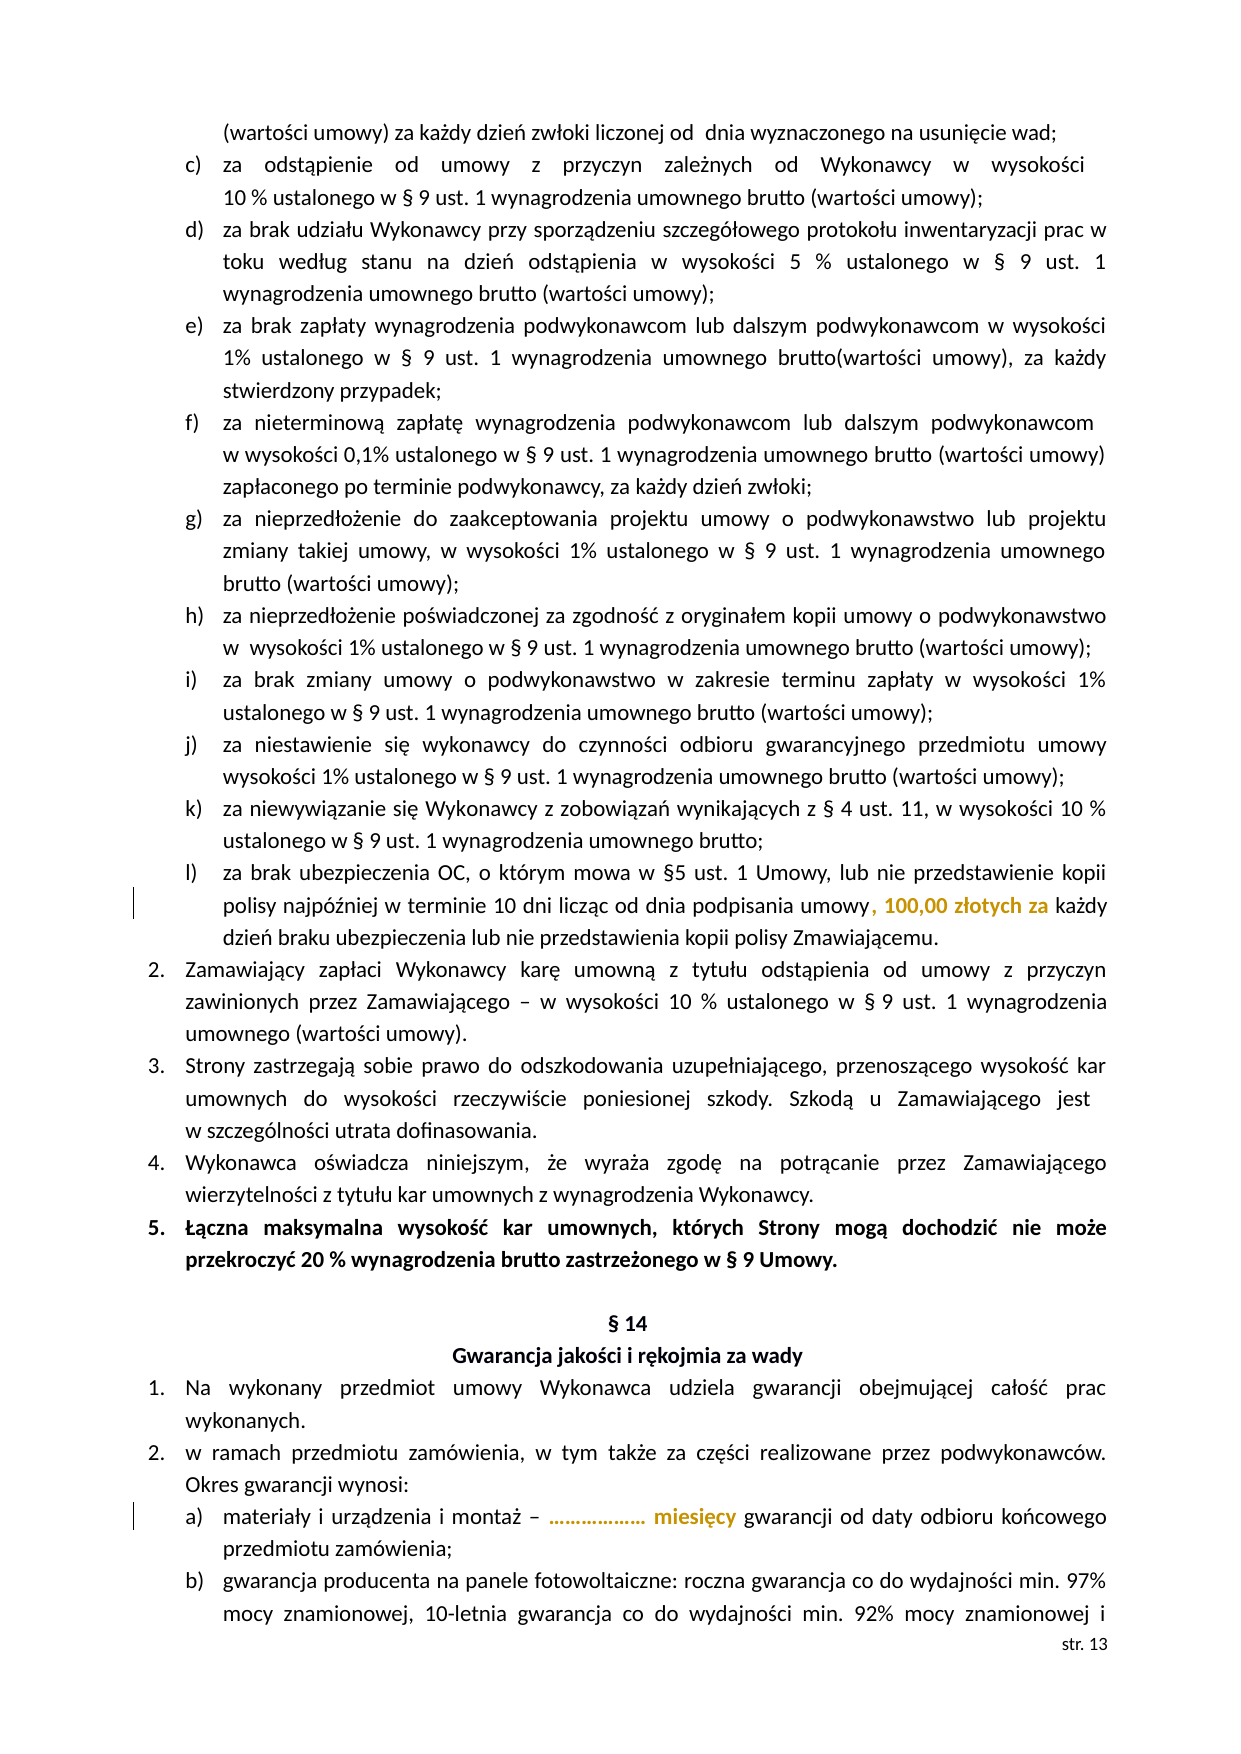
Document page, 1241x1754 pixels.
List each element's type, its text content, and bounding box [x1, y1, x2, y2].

list Na wykonany przedmiot umowy Wykonawca udziela gwarancji obejmującej całość prac wykonanych. [148, 1373, 1107, 1434]
list Zamawiający zapłaci Wykonawcy karę umowną z tytułu odstąpienia od umowy z przyczyn zawinionych przez Zamawiającego – w wysokości 10 % ustalonego w § 9 ust. 1 wynagrodzenia umownego (wartości umowy). [148, 955, 1107, 1047]
list Łączna maksymalna wysokość kar umownych, których Strony mogą dochodzić nie może przekroczyć 20 % wynagrodzenia brutto zastrzeżonego w § 9 Umowy. [148, 1213, 1107, 1273]
text Gwarancja jakości i rękojmia za wady [148, 1341, 1107, 1369]
list za nieprzedłożenie poświadczonej za zgodność z oryginałem kopii umowy o podwykonawstwo w wysokości 1% ustalonego w § 9 ust. 1 wynagrodzenia umownego brutto (wartości umowy); [185, 601, 1107, 661]
list za brak udziału Wykonawcy przy sporządzeniu szczegółowego protokołu inwentaryzacji prac w toku według stanu na dzień odstąpienia w wysokości 5 % ustalonego w § 9 ust. 1 wynagrodzenia umownego brutto (wartości umowy); [185, 215, 1107, 307]
list za brak zapłaty wynagrodzenia podwykonawcom lub dalszym podwykonawcom w wysokości 1% ustalonego w § 9 ust. 1 wynagrodzenia umownego brutto(wartości umowy), za każdy stwierdzony przypadek; [185, 311, 1107, 404]
list za niestawienie się wykonawcy do czynności odbioru gwarancyjnego przedmiotu umowy wysokości 1% ustalonego w § 9 ust. 1 wynagrodzenia umownego brutto (wartości umowy); [185, 730, 1107, 790]
list za odstąpienie od umowy z przyczyn zależnych od Wykonawcy w wysokości 10 % ustalonego w § 9 ust. 1 wynagrodzenia umownego brutto (wartości umowy); [185, 150, 1107, 211]
list za niewywiązanie się Wykonawcy z zobowiązań wynikających z § 4 ust. 11, w wysokości 10 % ustalonego w § 9 ust. 1 wynagrodzenia umownego brutto; [185, 794, 1107, 854]
list za nieterminową zapłatę wynagrodzenia podwykonawcom lub dalszym podwykonawcom w wysokości 0,1% ustalonego w § 9 ust. 1 wynagrodzenia umownego brutto (wartości umowy) zapłaconego po terminie podwykonawcy, za każdy dzień zwłoki; [185, 408, 1107, 500]
list za brak zmiany umowy o podwykonawstwo w zakresie terminu zapłaty w wysokości 1% ustalonego w § 9 ust. 1 wynagrodzenia umownego brutto (wartości umowy); [185, 665, 1107, 726]
list materiały i urządzenia i montaż – ……………… miesięcy gwarancji od daty odbioru końcowego przedmiotu zamówienia; [185, 1502, 1107, 1562]
text § 14 [148, 1309, 1107, 1337]
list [185, 1567, 1107, 1627]
list w ramach przedmiotu zamówienia, w tym także za części realizowane przez podwykonawców. Okres gwarancji wynosi: [148, 1438, 1107, 1498]
list Strony zastrzegają sobie prawo do odszkodowania uzupełniającego, przenoszącego wysokość kar umownych do wysokości rzeczywiście poniesionej szkody. Szkodą u Zamawiającego jest w szczególności utrata dofinasowania. [148, 1052, 1107, 1144]
list za nieprzedłożenie do zaakceptowania projektu umowy o podwykonawstwo lub projektu zmiany takiej umowy, w wysokości 1% ustalonego w § 9 ust. 1 wynagrodzenia umownego brutto (wartości umowy); [185, 504, 1107, 597]
list Wykonawca oświadcza niniejszym, że wyraża zgodę na potrącanie przez Zamawiającego wierzytelności z tytułu kar umownych z wynagrodzenia Wykonawcy. [148, 1148, 1107, 1208]
list za brak ubezpieczenia OC, o którym mowa w §5 ust. 1 Umowy, lub nie przedstawienie kopii polisy najpóźniej w terminie 10 dni licząc od dnia podpisania umowy, 100,00 złotych za każdy dzień braku ubezpieczenia lub nie przedstawienia kopii polisy Zmawiającemu. [185, 858, 1107, 951]
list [185, 118, 1107, 146]
